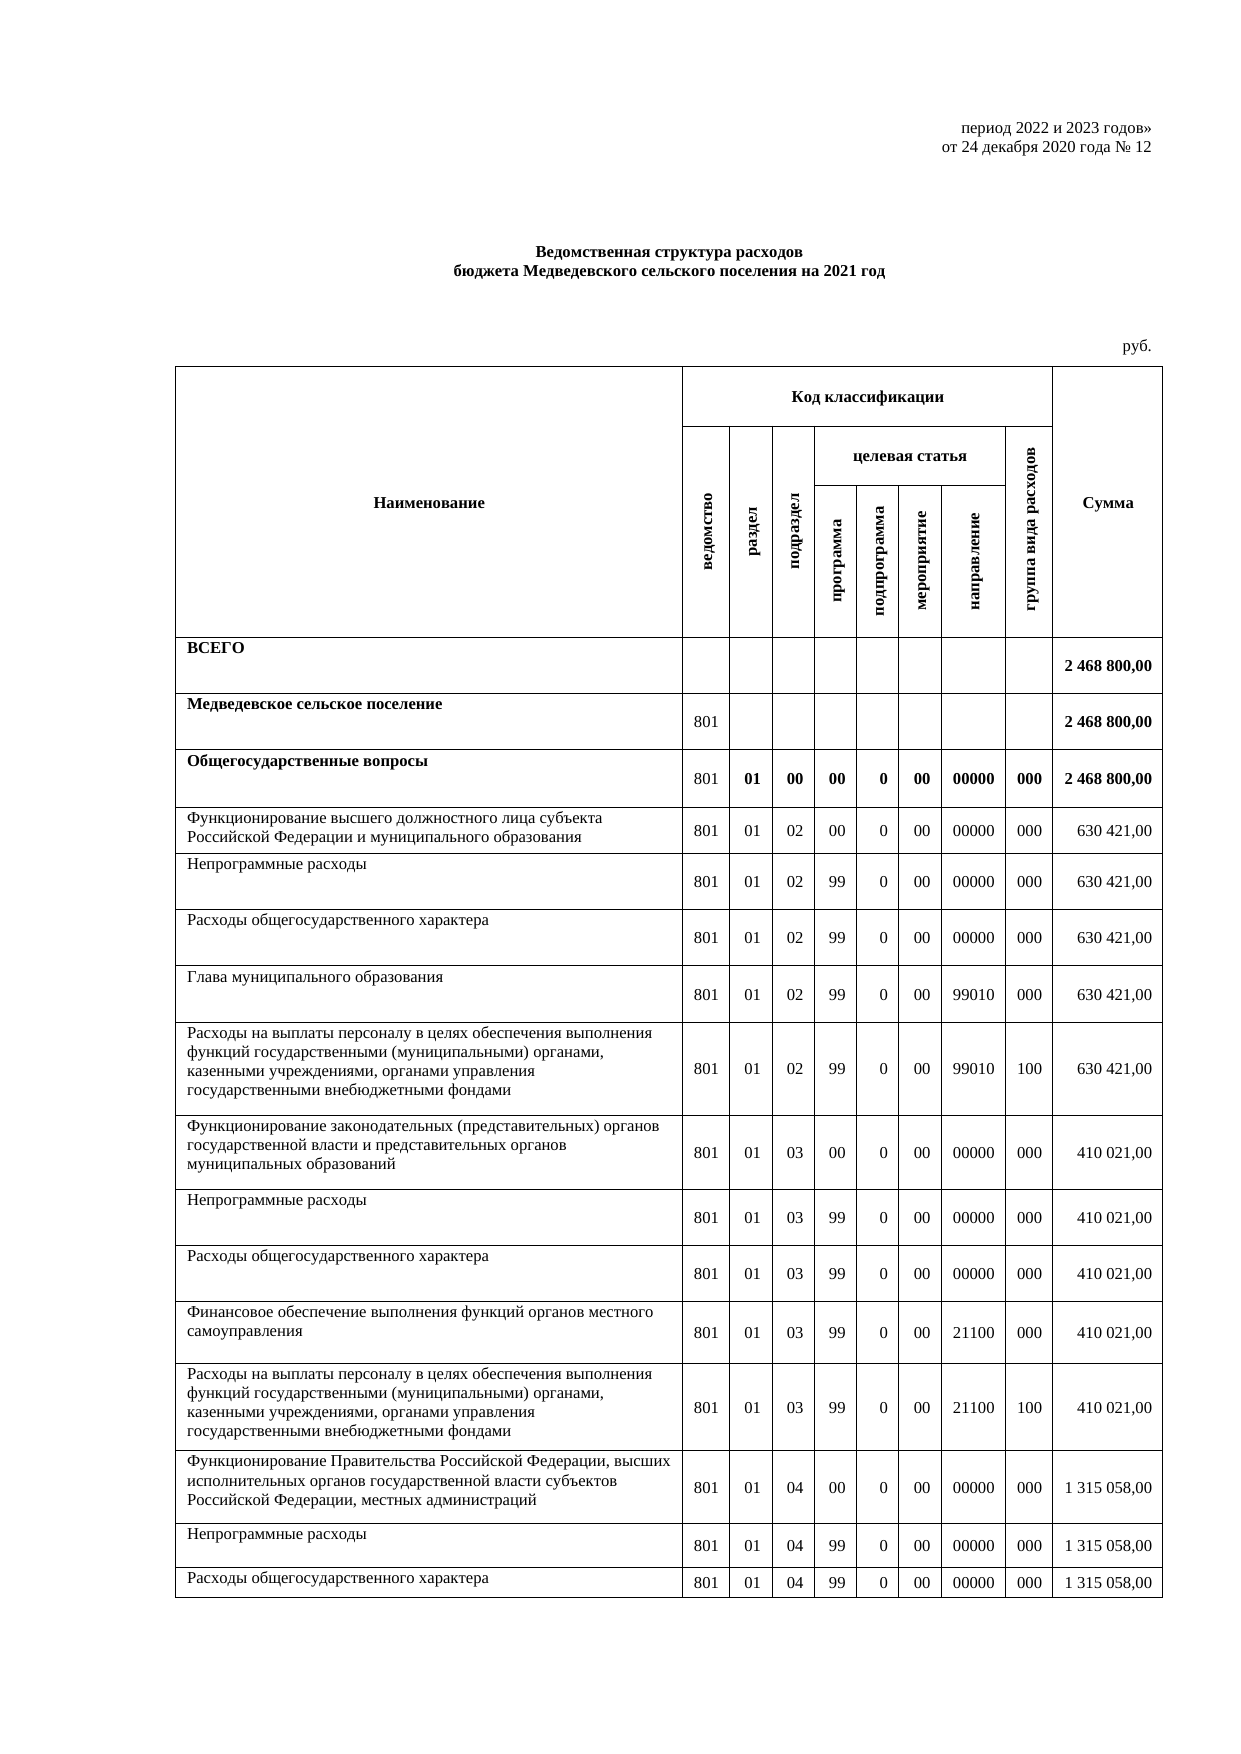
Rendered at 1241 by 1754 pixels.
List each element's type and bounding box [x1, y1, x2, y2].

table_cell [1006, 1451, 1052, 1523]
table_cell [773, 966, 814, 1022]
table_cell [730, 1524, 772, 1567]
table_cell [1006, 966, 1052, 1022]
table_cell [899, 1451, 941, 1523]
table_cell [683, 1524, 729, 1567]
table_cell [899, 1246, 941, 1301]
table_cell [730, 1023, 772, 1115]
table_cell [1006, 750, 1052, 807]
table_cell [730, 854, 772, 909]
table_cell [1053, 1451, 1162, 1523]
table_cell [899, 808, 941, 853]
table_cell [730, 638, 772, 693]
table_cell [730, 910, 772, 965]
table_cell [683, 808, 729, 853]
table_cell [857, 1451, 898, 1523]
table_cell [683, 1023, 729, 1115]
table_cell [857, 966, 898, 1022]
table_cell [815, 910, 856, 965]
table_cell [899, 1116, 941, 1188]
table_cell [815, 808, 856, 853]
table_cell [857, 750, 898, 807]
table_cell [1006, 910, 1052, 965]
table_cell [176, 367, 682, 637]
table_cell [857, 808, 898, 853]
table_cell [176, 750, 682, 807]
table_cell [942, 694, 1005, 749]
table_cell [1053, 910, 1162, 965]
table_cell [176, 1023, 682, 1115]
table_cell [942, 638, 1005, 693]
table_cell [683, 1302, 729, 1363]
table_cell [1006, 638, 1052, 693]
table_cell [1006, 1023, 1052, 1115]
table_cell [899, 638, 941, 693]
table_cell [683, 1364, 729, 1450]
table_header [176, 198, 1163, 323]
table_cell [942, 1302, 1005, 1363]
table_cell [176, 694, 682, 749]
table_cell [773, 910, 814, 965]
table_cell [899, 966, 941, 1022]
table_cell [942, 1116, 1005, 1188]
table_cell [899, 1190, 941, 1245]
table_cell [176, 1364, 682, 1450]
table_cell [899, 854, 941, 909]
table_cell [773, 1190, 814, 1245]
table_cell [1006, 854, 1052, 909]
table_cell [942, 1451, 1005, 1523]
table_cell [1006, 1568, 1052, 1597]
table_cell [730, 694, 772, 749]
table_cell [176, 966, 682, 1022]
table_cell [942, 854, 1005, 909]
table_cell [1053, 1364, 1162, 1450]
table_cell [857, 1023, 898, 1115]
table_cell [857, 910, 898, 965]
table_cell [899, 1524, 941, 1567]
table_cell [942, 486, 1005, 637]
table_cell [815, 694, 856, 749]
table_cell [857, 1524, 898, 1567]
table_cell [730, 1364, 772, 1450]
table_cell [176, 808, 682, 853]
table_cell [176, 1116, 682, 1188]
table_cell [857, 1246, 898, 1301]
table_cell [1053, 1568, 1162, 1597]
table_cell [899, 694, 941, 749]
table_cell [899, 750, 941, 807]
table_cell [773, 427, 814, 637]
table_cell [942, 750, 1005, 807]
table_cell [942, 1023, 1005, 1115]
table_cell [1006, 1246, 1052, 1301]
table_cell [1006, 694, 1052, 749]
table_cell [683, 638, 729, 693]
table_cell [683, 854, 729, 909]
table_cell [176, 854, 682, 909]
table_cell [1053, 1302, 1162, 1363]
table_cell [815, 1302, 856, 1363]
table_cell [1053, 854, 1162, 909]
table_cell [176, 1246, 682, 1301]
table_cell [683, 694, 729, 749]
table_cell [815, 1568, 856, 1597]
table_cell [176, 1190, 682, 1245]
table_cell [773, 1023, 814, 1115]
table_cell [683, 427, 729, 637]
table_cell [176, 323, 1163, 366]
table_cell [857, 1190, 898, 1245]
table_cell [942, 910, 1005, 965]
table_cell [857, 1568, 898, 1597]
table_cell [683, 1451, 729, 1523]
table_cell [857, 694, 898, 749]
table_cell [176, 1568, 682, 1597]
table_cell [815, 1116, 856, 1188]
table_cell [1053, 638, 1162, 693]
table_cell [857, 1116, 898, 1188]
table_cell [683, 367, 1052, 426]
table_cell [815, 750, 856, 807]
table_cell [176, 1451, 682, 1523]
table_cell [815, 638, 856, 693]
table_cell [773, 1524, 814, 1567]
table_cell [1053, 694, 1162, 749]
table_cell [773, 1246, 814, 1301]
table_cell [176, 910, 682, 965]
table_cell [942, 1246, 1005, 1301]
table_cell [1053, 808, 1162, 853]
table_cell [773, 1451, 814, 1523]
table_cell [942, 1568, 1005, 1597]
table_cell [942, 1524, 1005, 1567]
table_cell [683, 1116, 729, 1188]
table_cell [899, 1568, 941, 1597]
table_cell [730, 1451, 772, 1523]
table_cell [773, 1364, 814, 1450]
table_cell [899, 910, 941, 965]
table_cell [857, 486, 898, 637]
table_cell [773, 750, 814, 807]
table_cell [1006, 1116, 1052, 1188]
text [177, 118, 1152, 156]
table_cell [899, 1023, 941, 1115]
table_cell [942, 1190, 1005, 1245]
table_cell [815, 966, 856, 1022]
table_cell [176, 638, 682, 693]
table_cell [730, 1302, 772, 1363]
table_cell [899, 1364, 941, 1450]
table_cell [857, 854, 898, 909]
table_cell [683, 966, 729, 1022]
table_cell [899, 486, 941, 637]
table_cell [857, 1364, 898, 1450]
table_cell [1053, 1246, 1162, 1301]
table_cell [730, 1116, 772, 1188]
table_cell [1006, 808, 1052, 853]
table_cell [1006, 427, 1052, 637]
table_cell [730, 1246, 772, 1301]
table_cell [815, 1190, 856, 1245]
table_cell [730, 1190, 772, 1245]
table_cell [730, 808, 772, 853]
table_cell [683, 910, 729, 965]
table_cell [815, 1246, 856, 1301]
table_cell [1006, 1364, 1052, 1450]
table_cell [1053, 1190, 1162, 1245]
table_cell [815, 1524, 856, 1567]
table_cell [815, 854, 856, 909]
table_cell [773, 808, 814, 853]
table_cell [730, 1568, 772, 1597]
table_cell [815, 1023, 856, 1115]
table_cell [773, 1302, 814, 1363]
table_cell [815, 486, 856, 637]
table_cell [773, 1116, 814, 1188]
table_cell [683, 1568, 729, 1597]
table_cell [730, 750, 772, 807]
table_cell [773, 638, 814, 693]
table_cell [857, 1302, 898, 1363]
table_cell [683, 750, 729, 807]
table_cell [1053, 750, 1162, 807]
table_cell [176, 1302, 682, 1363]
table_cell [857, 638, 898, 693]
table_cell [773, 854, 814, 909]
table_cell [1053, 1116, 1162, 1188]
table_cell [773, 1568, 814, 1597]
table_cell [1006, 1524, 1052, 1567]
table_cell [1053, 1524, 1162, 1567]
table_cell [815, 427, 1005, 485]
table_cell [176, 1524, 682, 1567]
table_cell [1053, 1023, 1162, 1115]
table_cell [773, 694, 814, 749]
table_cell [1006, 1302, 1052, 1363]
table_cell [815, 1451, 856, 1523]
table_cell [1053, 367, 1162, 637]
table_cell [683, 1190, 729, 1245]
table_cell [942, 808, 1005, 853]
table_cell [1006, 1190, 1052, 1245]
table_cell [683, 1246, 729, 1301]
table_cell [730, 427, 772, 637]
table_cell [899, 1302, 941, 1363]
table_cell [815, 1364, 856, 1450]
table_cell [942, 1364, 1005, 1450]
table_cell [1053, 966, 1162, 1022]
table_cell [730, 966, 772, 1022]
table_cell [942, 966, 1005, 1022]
